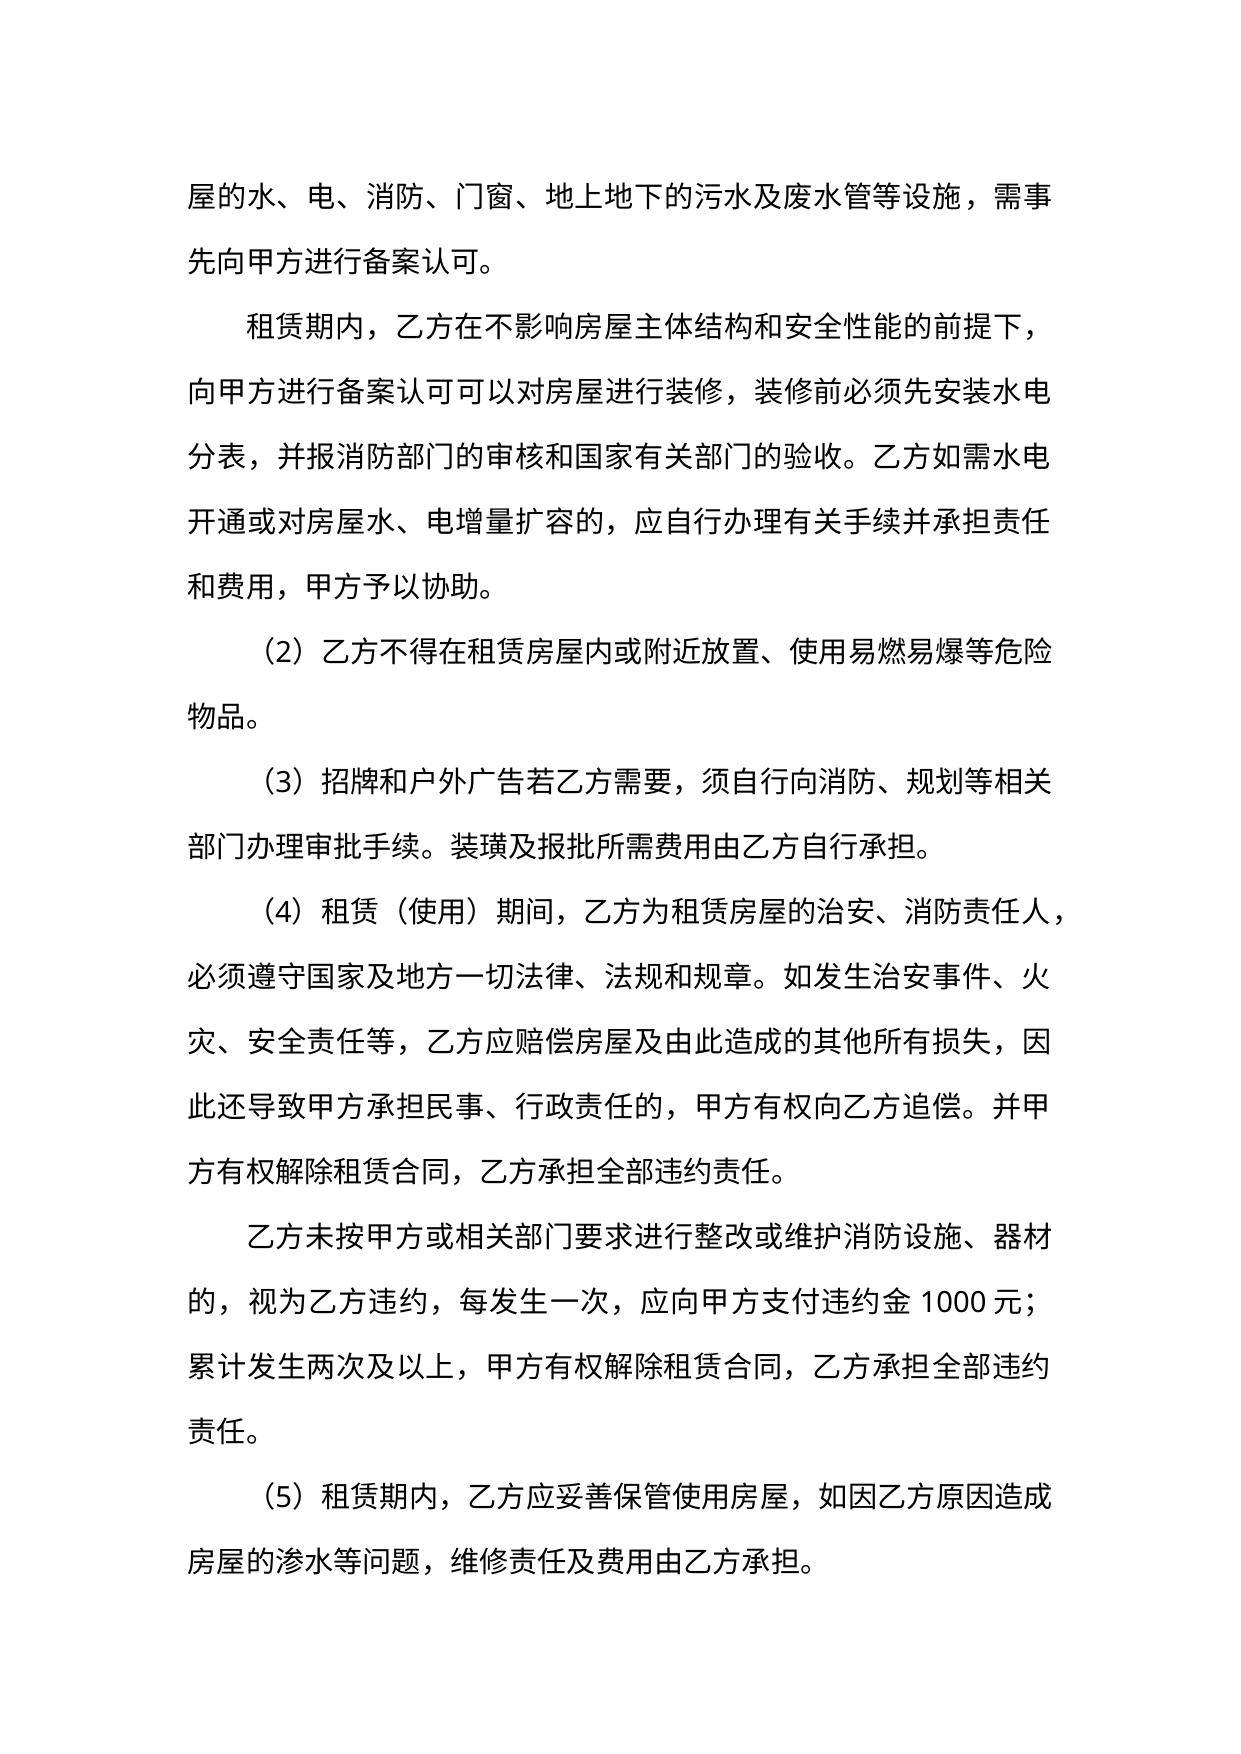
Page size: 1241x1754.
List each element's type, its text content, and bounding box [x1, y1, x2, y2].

text （3）招牌和户外广告若乙方需要，须自行向消防、规划等相关部门办理审批手续。装璜及报批所需费用由乙方自行承担。 [187, 747, 1053, 877]
text 租赁期内，乙方在不影响房屋主体结构和安全性能的前提下，向甲方进行备案认可可以对房屋进行装修，装修前必须先安装水电分表，并报消防部门的审核和国家有关部门的验收。乙方如需水电开通或对房屋水、电增量扩容的，应自行办理有关手续并承担责任和费用，甲方予以协助。 [187, 292, 1053, 617]
text （4）租赁（使用）期间，乙方为租赁房屋的治安、消防责任人，必须遵守国家及地方一切法律、法规和规章。如发生治安事件、火灾、安全责任等，乙方应赔偿房屋及由此造成的其他所有损失，因此还导致甲方承担民事、行政责任的，甲方有权向乙方追偿。并甲方有权解除租赁合同，乙方承担全部违约责任。 [187, 877, 1053, 1202]
text 乙方未按甲方或相关部门要求进行整改或维护消防设施、器材的，视为乙方违约，每发生一次，应向甲方支付违约金1000元；累计发生两次及以上，甲方有权解除租赁合同，乙方承担全部违约责任。 [187, 1202, 1053, 1462]
text （5）租赁期内，乙方应妥善保管使用房屋，如因乙方原因造成房屋的渗水等问题，维修责任及费用由乙方承担。 [187, 1462, 1053, 1592]
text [187, 162, 1053, 292]
text （2）乙方不得在租赁房屋内或附近放置、使用易燃易爆等危险物品。 [187, 617, 1053, 747]
